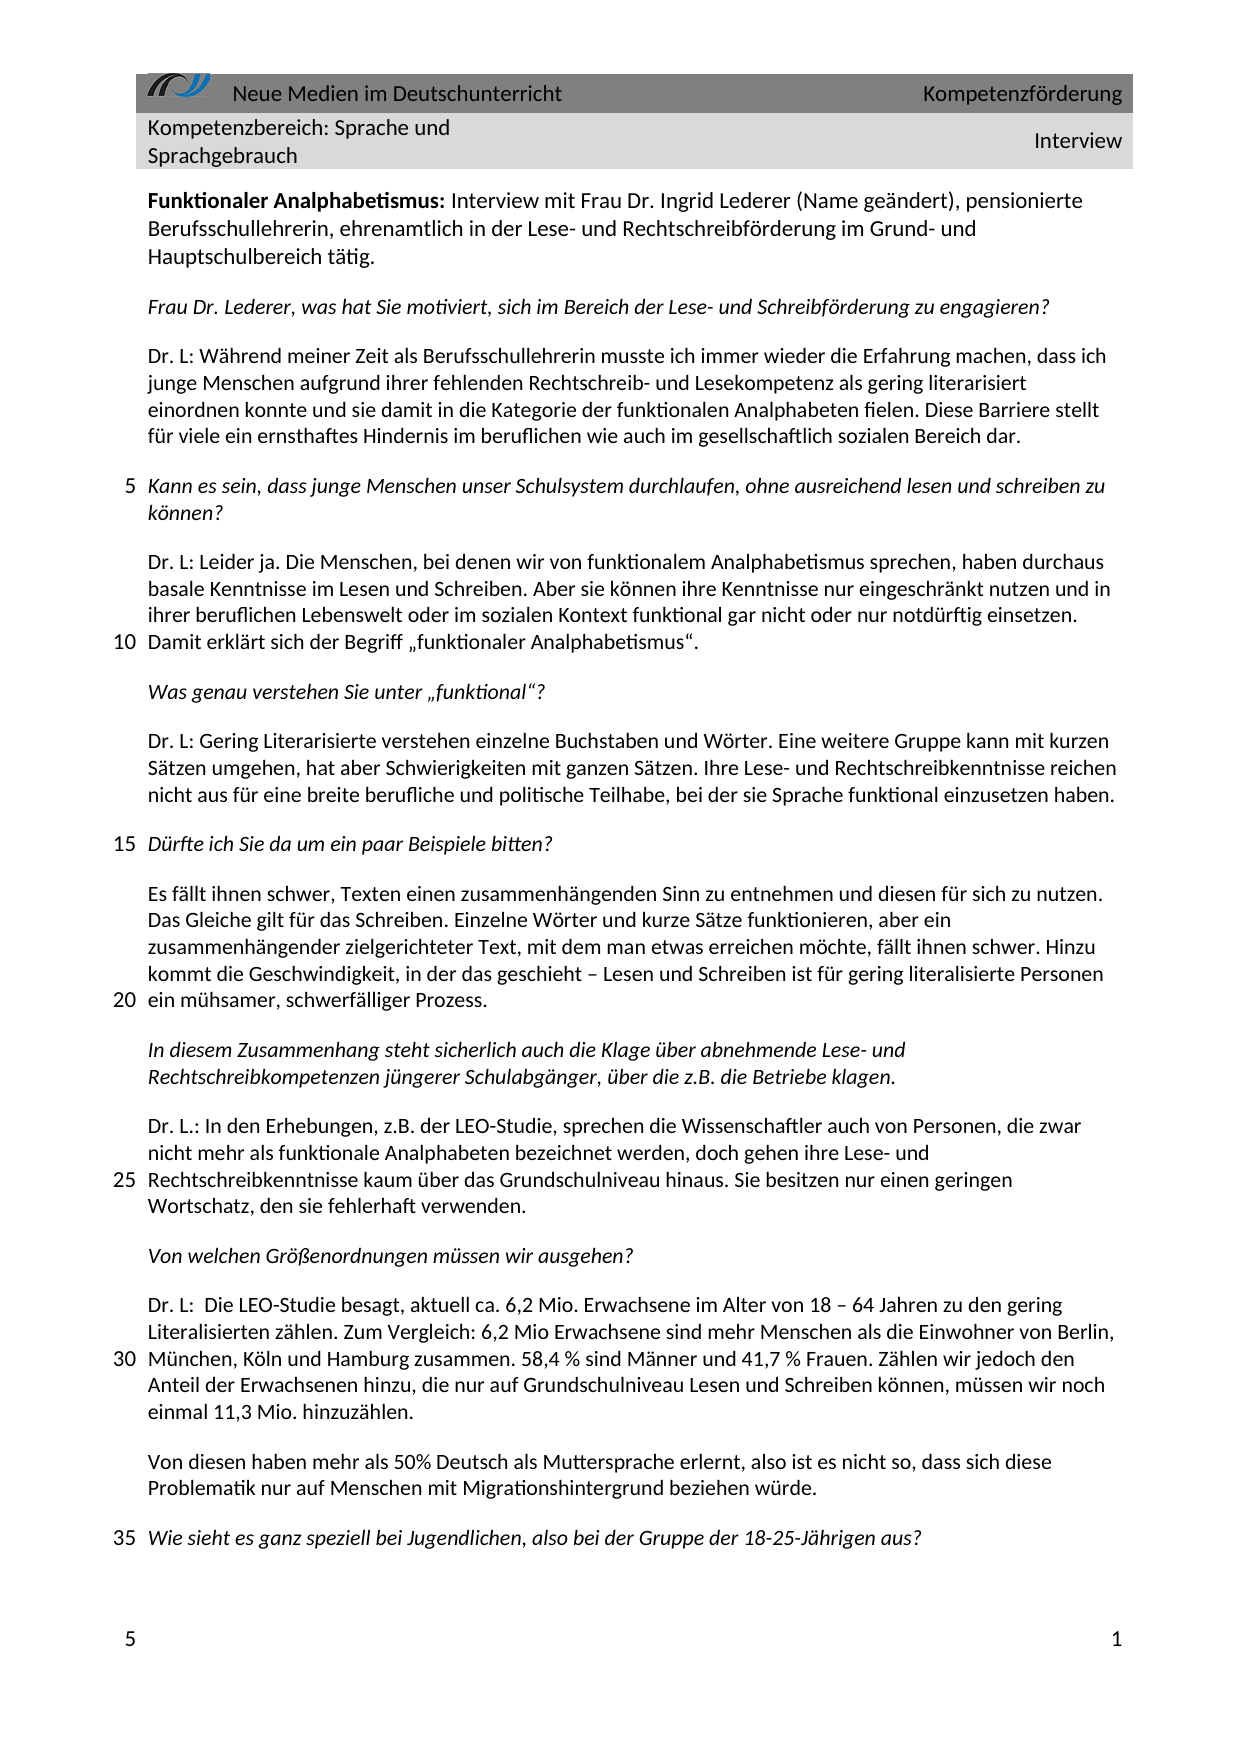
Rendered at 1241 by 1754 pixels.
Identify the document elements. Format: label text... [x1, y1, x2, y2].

text Von welchen Größenordnungen müssen wir ausgehen? [148, 1242, 1122, 1269]
text Von diesen haben mehr als 50% Deutsch als Muttersprache erlernt, also ist es nicht so, dass sich diese Problematik nur auf Menschen mit Migrationshintergrund beziehen würde. [148, 1448, 1122, 1501]
text Funktionaler Analphabetismus: Interview mit Frau Dr. Ingrid Lederer (Name geändert), pensionierte Berufsschullehrerin, ehrenamtlich in der Lese- und Rechtschreibförderung im Grund- und Hauptschulbereich tätig. [148, 186, 1122, 270]
text Dr. L: Gering Literarisierte verstehen einzelne Buchstaben und Wörter. Eine weitere Gruppe kann mit kurzen Sätzen umgehen, hat aber Schwierigkeiten mit ganzen Sätzen. Ihre Lese- und Rechtschreibkenntnisse reichen nicht aus für eine breite berufliche und politische Teilhabe, bei der sie Sprache funktional einzusetzen haben. [148, 727, 1122, 807]
text Was genau verstehen Sie unter „funktional“? [148, 678, 1122, 704]
text Dürfte ich Sie da um ein paar Beispiele bitten? [148, 830, 1122, 857]
text In diesem Zusammenhang steht sicherlich auch die Klage über abnehmende Lese- und Rechtschreibkompetenzen jüngerer Schulabgänger, über die z.B. die Betriebe klagen. [148, 1036, 1122, 1089]
text Es fällt ihnen schwer, Texten einen zusammenhängenden Sinn zu entnehmen und diesen für sich zu nutzen. Das Gleiche gilt für das Schreiben. Einzelne Wörter und kurze Sätze funktionieren, aber ein zusammenhängender zielgerichteter Text, mit dem man etwas erreichen möchte, fällt ihnen schwer. Hinzu kommt die Geschwindigkeit, in der das geschieht – Lesen und Schreiben ist für gering literalisierte Personen ein mühsamer, schwerfälliger Prozess. [148, 880, 1122, 1013]
text Wie sieht es ganz speziell bei Jugendlichen, also bei der Gruppe der 18-25-Jährigen aus? [148, 1524, 1122, 1551]
text Dr. L: Während meiner Zeit als Berufsschullehrerin musste ich immer wieder die Erfahrung machen, dass ich junge Menschen aufgrund ihrer fehlenden Rechtschreib- und Lesekompetenz als gering literarisiert einordnen konnte und sie damit in die Kategorie der funktionalen Analphabeten fielen. Diese Barriere stellt für viele ein ernsthaftes Hindernis im beruflichen wie auch im gesellschaftlich sozialen Bereich dar. [148, 342, 1122, 449]
text Kann es sein, dass junge Menschen unser Schulsystem durchlaufen, ohne ausreichend lesen und schreiben zu können? [148, 472, 1122, 525]
picture [147, 73, 211, 97]
text Dr. L: Die LEO-Studie besagt, aktuell ca. 6,2 Mio. Erwachsene im Alter von 18 – 64 Jahren zu den gering Literalisierten zählen. Zum Vergleich: 6,2 Mio Erwachsene sind mehr Menschen als die Einwohner von Berlin, München, Köln und Hamburg zusammen. 58,4 % sind Männer und 41,7 % Frauen. Zählen wir jedoch den Anteil der Erwachsenen hinzu, die nur auf Grundschulniveau Lesen und Schreiben können, müssen wir noch einmal 11,3 Mio. hinzuzählen. [148, 1292, 1122, 1425]
text Dr. L: Leider ja. Die Menschen, bei denen wir von funktionalem Analphabetismus sprechen, haben durchaus basale Kenntnisse im Lesen und Schreiben. Aber sie können ihre Kenntnisse nur eingeschränkt nutzen und in ihrer beruflichen Lebenswelt oder im sozialen Kontext funktional gar nicht oder nur notdürftig einsetzen. Damit erklärt sich der Begriff „funktionaler Analphabetismus“. [148, 548, 1122, 655]
text Frau Dr. Lederer, was hat Sie motiviert, sich im Bereich der Lese- und Schreibförderung zu engagieren? [148, 293, 1122, 319]
text Dr. L.: In den Erhebungen, z.B. der LEO-Studie, sprechen die Wissenschaftler auch von Personen, die zwar nicht mehr als funktionale Analphabeten bezeichnet werden, doch gehen ihre Lese- und Rechtschreibkenntnisse kaum über das Grundschulniveau hinaus. Sie besitzen nur einen geringen Wortschatz, den sie fehlerhaft verwenden. [148, 1112, 1122, 1219]
